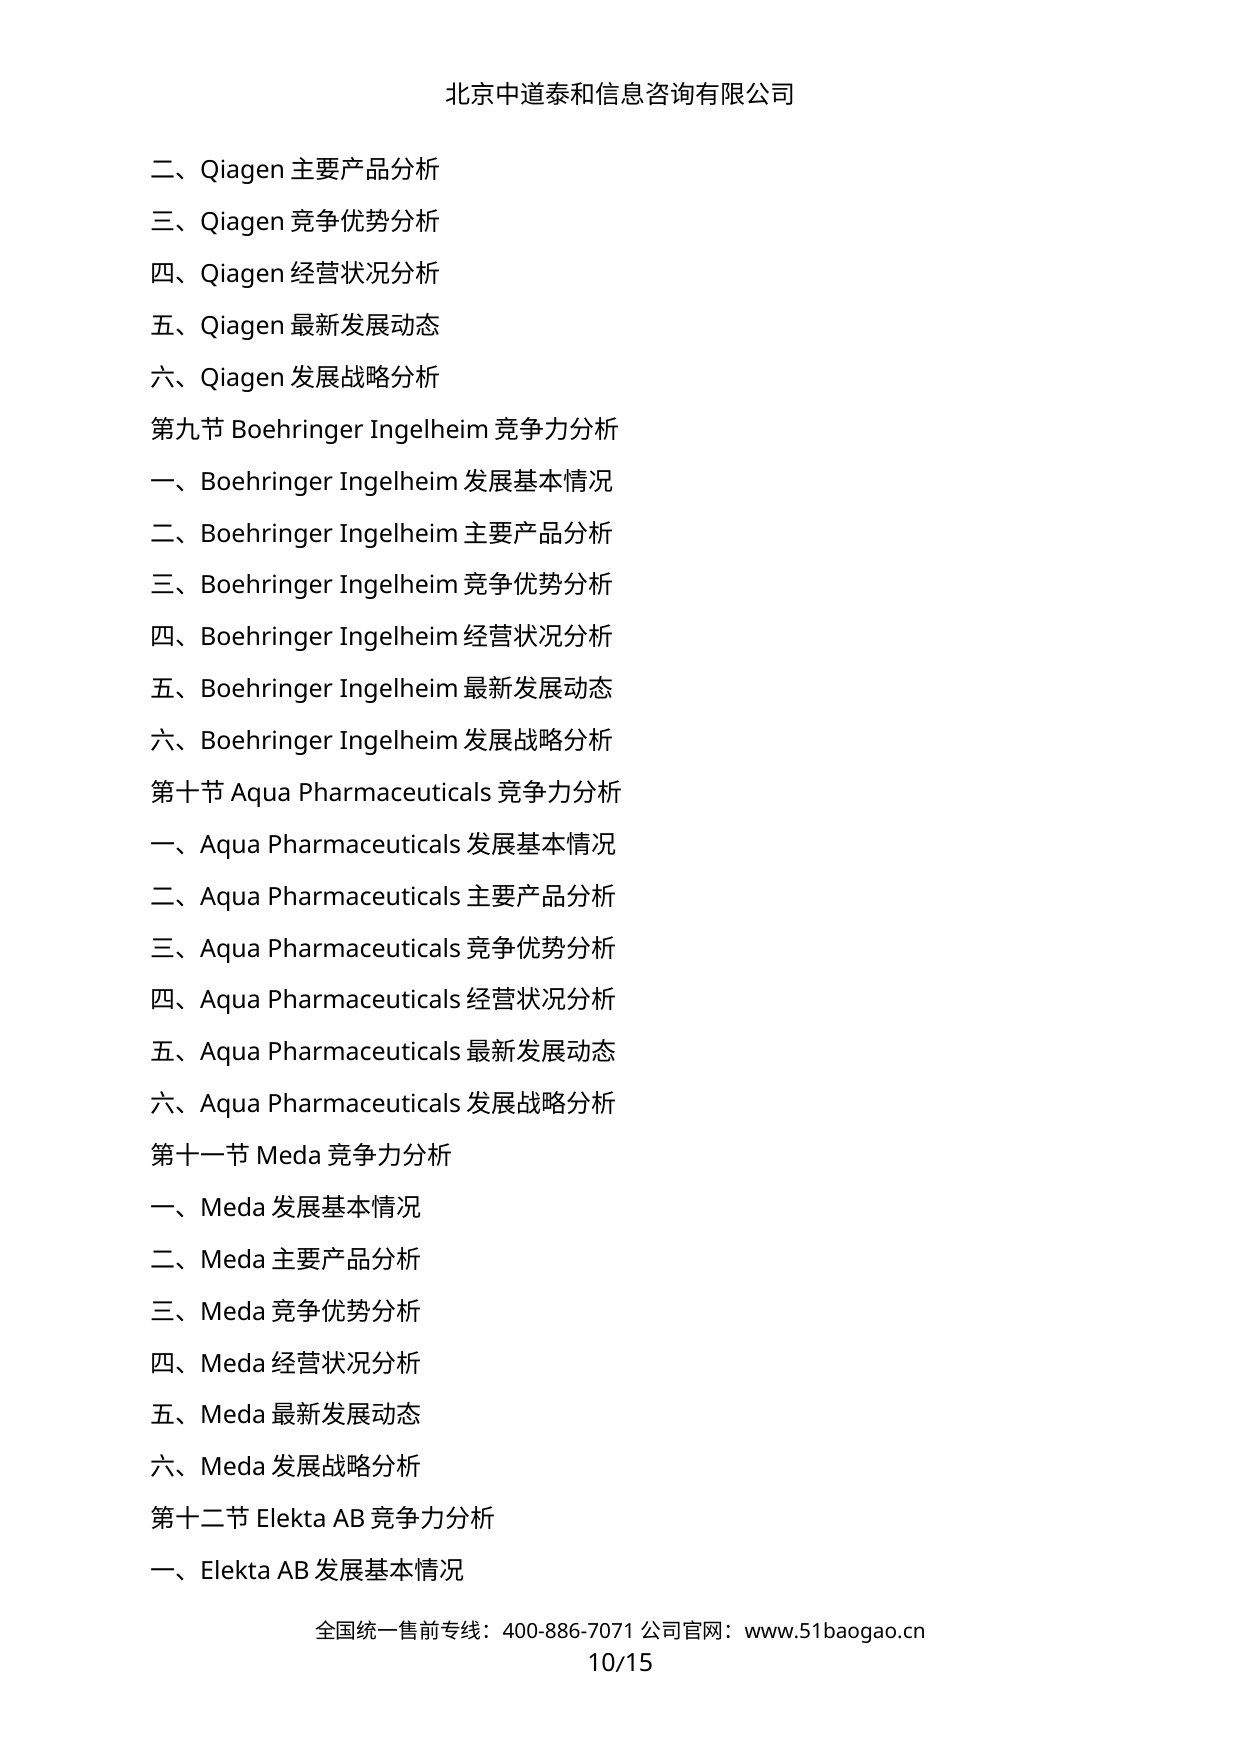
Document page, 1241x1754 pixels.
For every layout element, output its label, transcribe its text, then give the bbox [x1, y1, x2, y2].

text 二、Boehringer Ingelheim主要产品分析 [150, 513, 1090, 549]
text 一、Elekta AB发展基本情况 [150, 1551, 1090, 1587]
text 五、Meda最新发展动态 [150, 1395, 1090, 1431]
text 一、Meda发展基本情况 [150, 1187, 1090, 1224]
text 四、Boehringer Ingelheim经营状况分析 [150, 617, 1090, 653]
text 第十一节 Meda竞争力分析 [150, 1136, 1090, 1172]
text 三、Aqua Pharmaceuticals竞争优势分析 [150, 928, 1090, 964]
text 第十节 Aqua Pharmaceuticals竞争力分析 [150, 772, 1090, 809]
text 第十二节 Elekta AB竞争力分析 [150, 1499, 1090, 1535]
text 一、Boehringer Ingelheim发展基本情况 [150, 461, 1090, 497]
text 三、Qiagen竞争优势分析 [150, 202, 1090, 238]
text 五、Boehringer Ingelheim最新发展动态 [150, 669, 1090, 705]
text 二、Meda主要产品分析 [150, 1239, 1090, 1276]
text 四、Aqua Pharmaceuticals经营状况分析 [150, 980, 1090, 1016]
text 第九节 Boehringer Ingelheim竞争力分析 [150, 409, 1090, 446]
text 三、Meda竞争优势分析 [150, 1291, 1090, 1327]
text 二、Aqua Pharmaceuticals主要产品分析 [150, 876, 1090, 912]
text 二、Qiagen主要产品分析 [150, 150, 1090, 186]
text 一、Aqua Pharmaceuticals发展基本情况 [150, 824, 1090, 861]
text 六、Aqua Pharmaceuticals发展战略分析 [150, 1084, 1090, 1120]
text 三、Boehringer Ingelheim竞争优势分析 [150, 565, 1090, 601]
text 五、Aqua Pharmaceuticals最新发展动态 [150, 1032, 1090, 1068]
text 六、Boehringer Ingelheim发展战略分析 [150, 721, 1090, 757]
text 六、Qiagen发展战略分析 [150, 357, 1090, 394]
text 四、Meda经营状况分析 [150, 1343, 1090, 1379]
text 六、Meda发展战略分析 [150, 1447, 1090, 1483]
text 五、Qiagen最新发展动态 [150, 306, 1090, 342]
text 四、Qiagen经营状况分析 [150, 254, 1090, 290]
